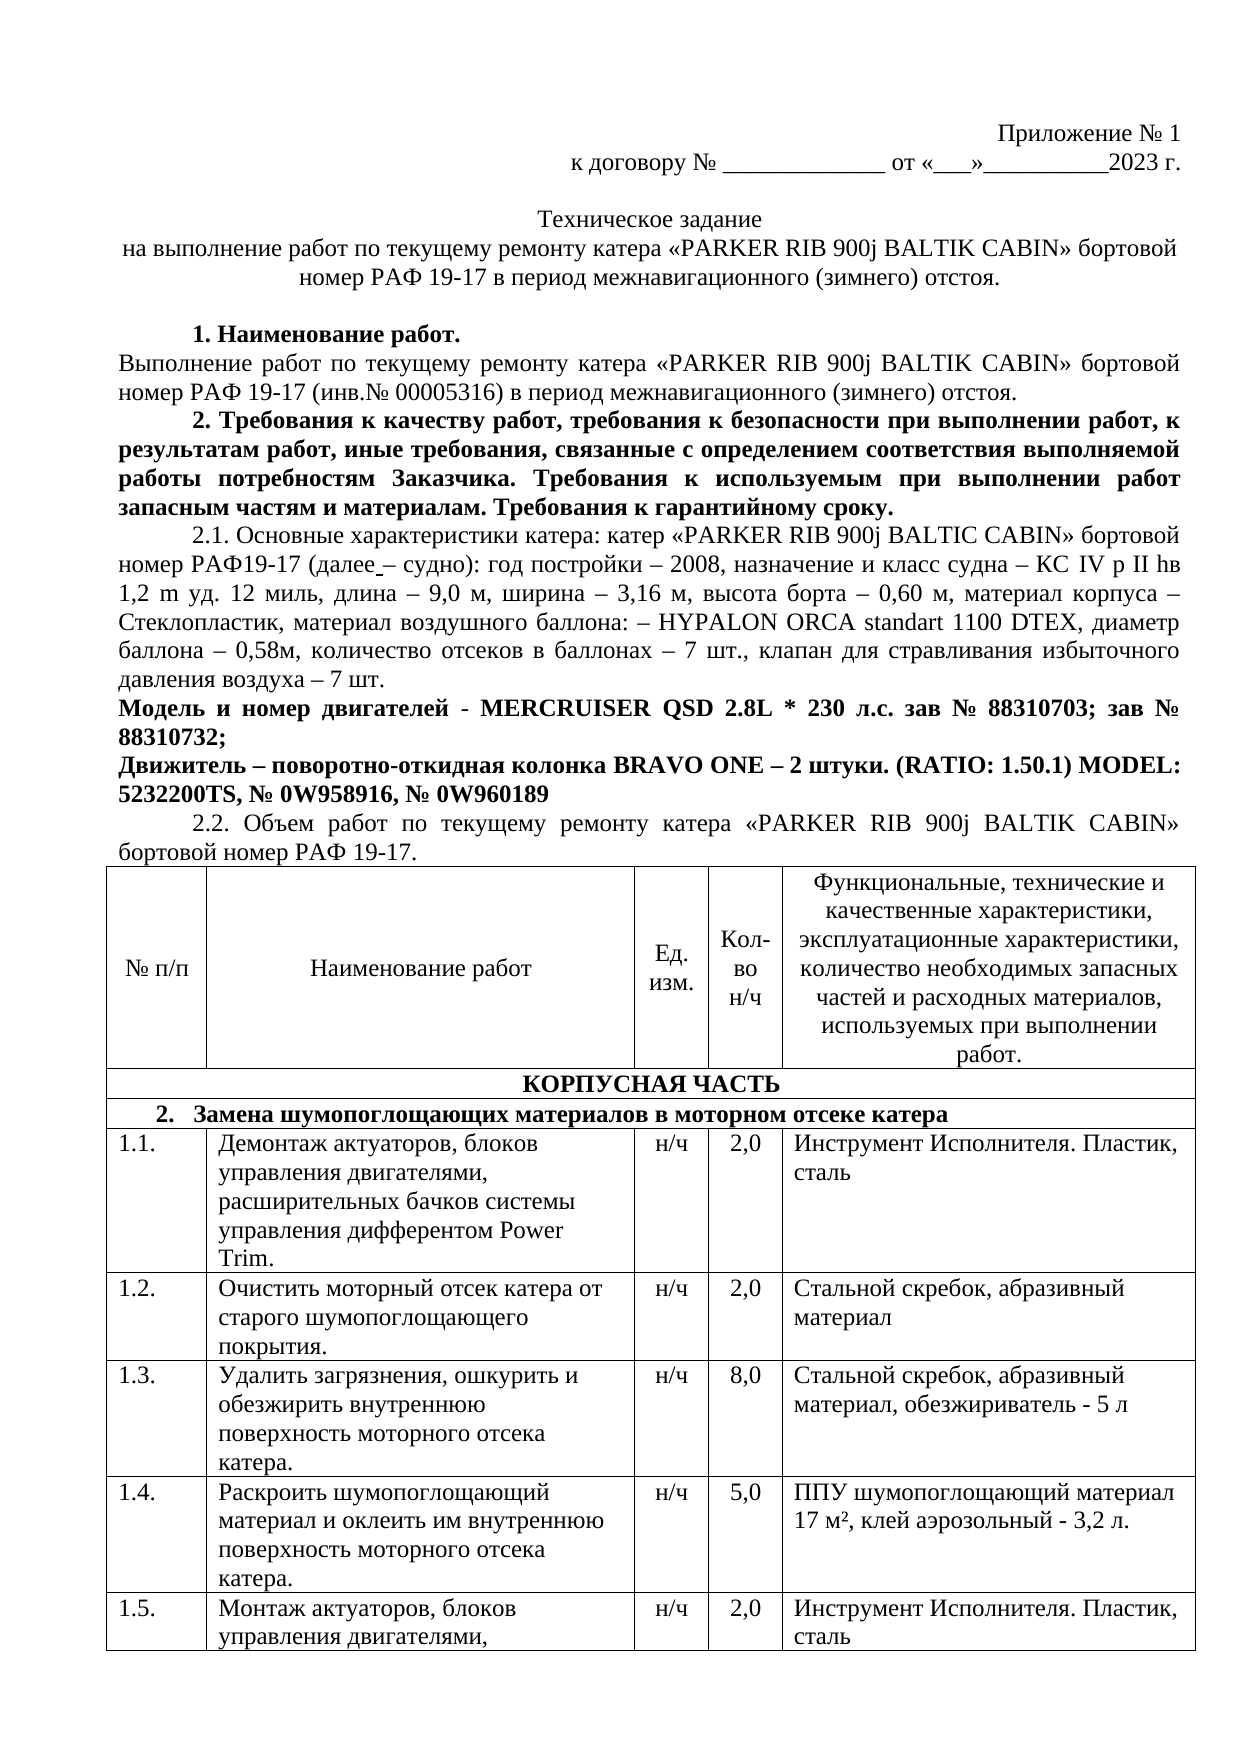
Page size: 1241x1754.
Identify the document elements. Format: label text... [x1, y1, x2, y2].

table_cell Стальной скребок, абразивный материал [783, 1273, 1195, 1359]
table_cell н/ч [635, 1361, 708, 1476]
text на выполнение работ по текущему ремонту катера «PARKER RIB 900j BALTIK CABIN» бортовой номер РАФ 19-17 в период межнавигационного (зимнего) отстоя. [118, 233, 1181, 291]
table_cell н/ч [635, 1477, 708, 1592]
text Модель и номер двигателей - MERCRUISER QSD 2.8L * 230 л.с. зав № 88310703; зав № 88310732; [118, 693, 1181, 751]
text 2. Требования к качеству работ, требования к безопасности при выполнении работ, к результатам работ, иные требования, связанные с определением соответствия выполняемой работы потребностям Заказчика. Требования к используемым при выполнении работ запасным частям и материалам. Требования к гарантийному сроку. [118, 406, 1181, 521]
table_cell 2,0 [709, 1593, 782, 1650]
table_header Кол-во н/ч [709, 867, 782, 1068]
table_cell Очистить моторный отсек катера от старого шумопоглощающего покрытия. [207, 1273, 634, 1359]
table_cell КОРПУСНАЯ ЧАСТЬ [107, 1069, 1195, 1098]
table_cell Инструмент Исполнителя. Пластик, сталь [783, 1129, 1195, 1272]
text 1. Наименование работ. [118, 319, 1181, 348]
table_cell 8,0 [709, 1361, 782, 1476]
table_cell 2,0 [709, 1273, 782, 1359]
table_cell 1.1. [107, 1129, 206, 1272]
table_cell 1.5. [107, 1593, 206, 1650]
table_cell 1.4. [107, 1477, 206, 1592]
table_cell 5,0 [709, 1477, 782, 1592]
text 2.1. Основные характеристики катера: катер «PARKER RIB 900j BALTIC CABIN» бортовой номер РАФ19-17 (далее – судно): год постройки – 2008, назначение и класс судна – КС IV p II hв 1,2 m уд. 12 миль, длина – 9,0 м, ширина – 3,16 м, высота борта – 0,60 м, материал корпуса – Стеклопластик, материал воздушного баллона: – HYPALON ORCA standart 1100 DTEX, диаметр баллона – 0,58м, количество отсеков в баллонах – 7 шт., клапан для стравливания избыточного давления воздуха – 7 шт. [118, 521, 1181, 693]
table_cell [207, 1593, 634, 1650]
table_cell 1.2. [107, 1273, 206, 1359]
text 2.2. Объем работ по текущему ремонту катера «PARKER RIB 900j BALTIK CABIN» бортовой номер РАФ 19-17. [118, 808, 1181, 866]
table_cell Раскроить шумопоглощающий материал и оклеить им внутреннюю поверхность моторного отсека катера. [207, 1477, 634, 1592]
table_cell Замена шумопоглощающих материалов в моторном отсеке катера [107, 1099, 1195, 1127]
table_header Ед. изм. [635, 867, 708, 1068]
table_header Функциональные, технические и качественные характеристики, эксплуатационные характеристики, количество необходимых запасных частей и расходных материалов, используемых при выполнении работ. [783, 867, 1195, 1068]
table_cell Удалить загрязнения, ошкурить и обезжирить внутреннюю поверхность моторного отсека катера. [207, 1361, 634, 1476]
table_cell 1.3. [107, 1361, 206, 1476]
text к договору № _____________ от «___»__________2023 г. [118, 147, 1181, 176]
table_cell н/ч [635, 1593, 708, 1650]
text Выполнение работ по текущему ремонту катера «PARKER RIB 900j BALTIK CABIN» бортовой номер РАФ 19-17 (инв.№ 00005316) в период межнавигационного (зимнего) отстоя. [118, 348, 1181, 406]
text Техническое задание [118, 204, 1181, 233]
table_cell ППУ шумопоглощающий материал 17 м², клей аэрозольный - 3,2 л. [783, 1477, 1195, 1592]
table_cell Демонтаж актуаторов, блоков управления двигателями, расширительных бачков системы управления дифферентом Power Trim. [207, 1129, 634, 1272]
table_header Наименование работ [207, 867, 634, 1068]
table_cell н/ч [635, 1129, 708, 1272]
table_cell Стальной скребок, абразивный материал, обезжириватель - 5 л [783, 1361, 1195, 1476]
text Движитель – поворотно-откидная колонка BRAVO ONE – 2 штуки. (RATIO: 1.50.1) MODEL: 5232200TS, № 0W958916, № 0W960189 [118, 751, 1181, 808]
table_cell 2,0 [709, 1129, 782, 1272]
table_header № п/п [107, 867, 206, 1068]
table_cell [783, 1593, 1195, 1650]
table_cell н/ч [635, 1273, 708, 1359]
text Приложение № 1 [118, 118, 1181, 147]
